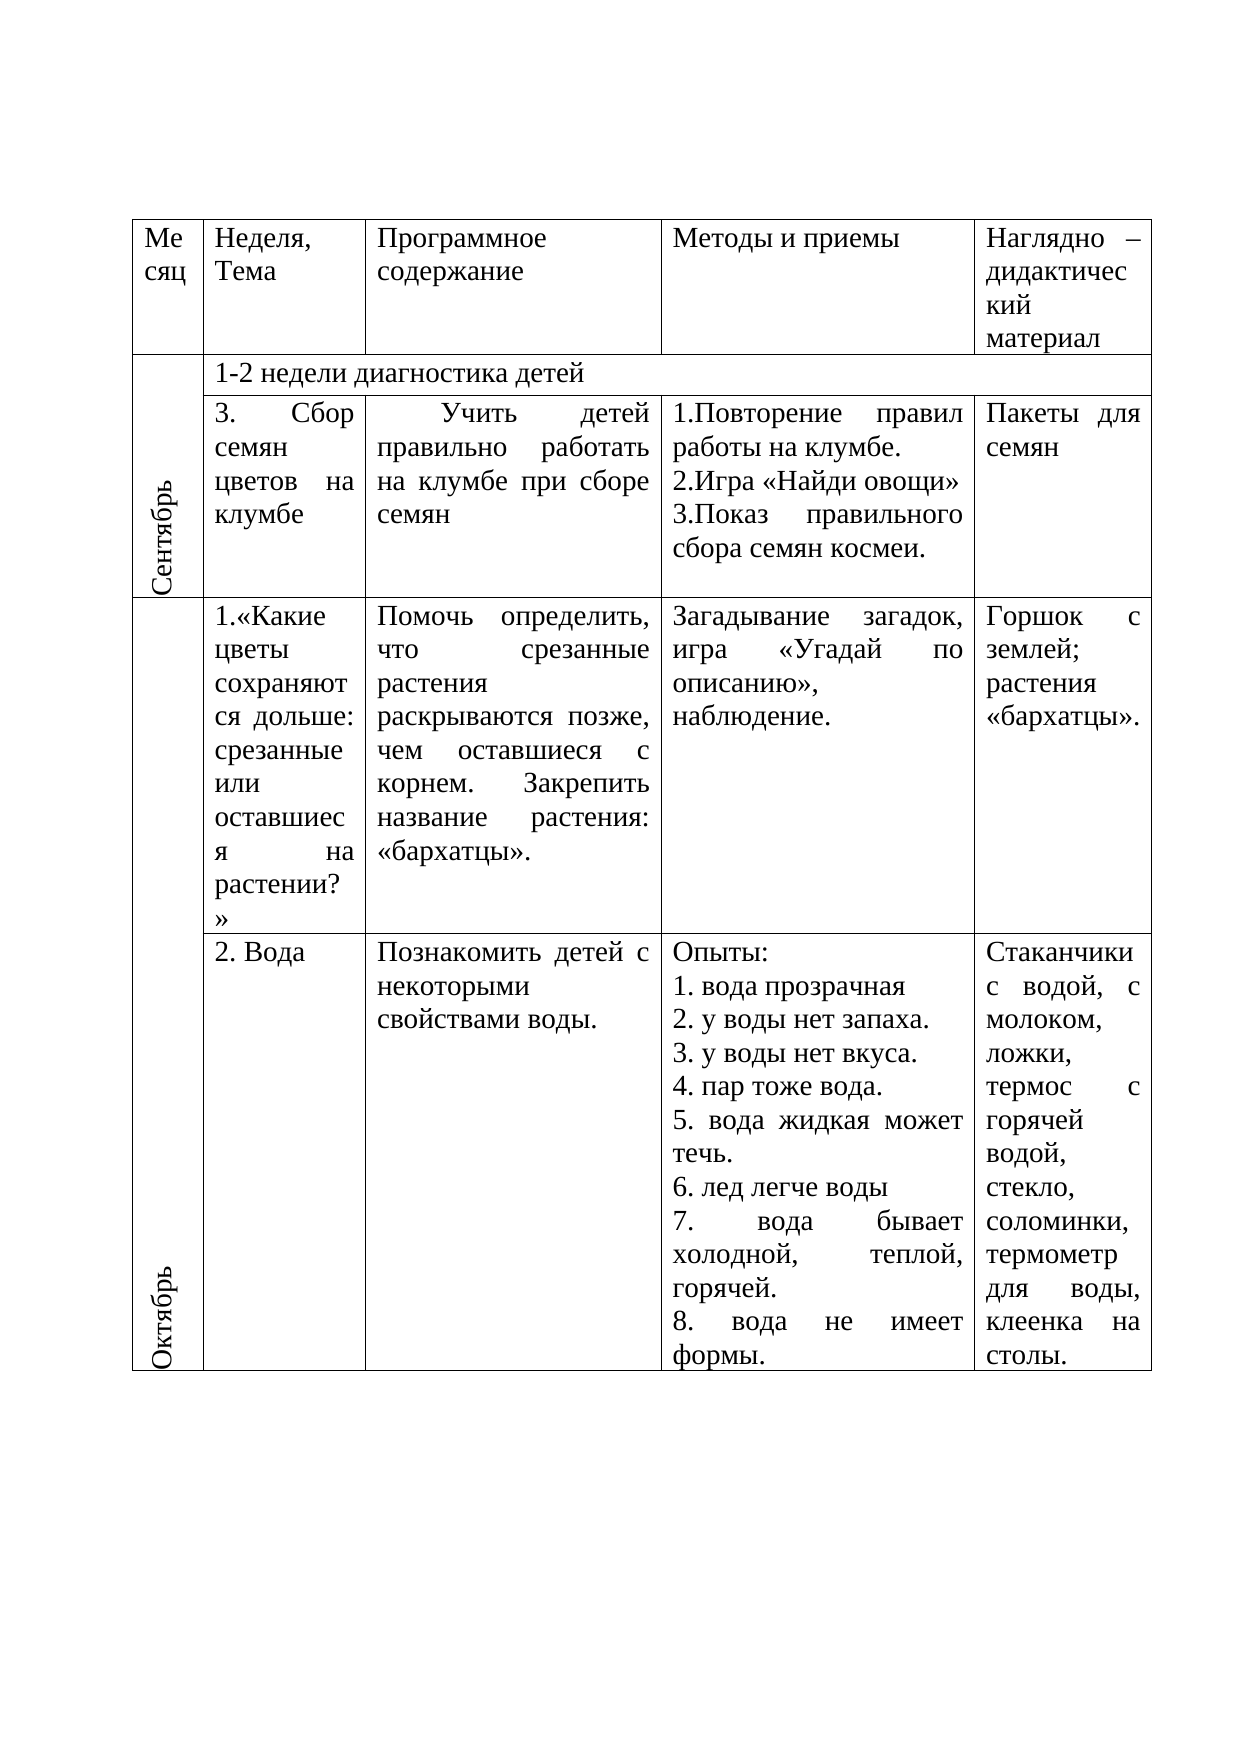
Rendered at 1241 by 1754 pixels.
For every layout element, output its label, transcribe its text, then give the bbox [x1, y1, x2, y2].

table_header Неделя, Тема [204, 220, 365, 354]
table_cell Помочь определить, что срезанные растения раскрываются позже, чем оставшиеся с корнем. Закрепить название растения: «бархатцы». [366, 598, 661, 933]
table_header Методы и приемы [662, 220, 974, 354]
table_cell 3. Сбор семян цветов на клумбе [204, 396, 365, 597]
table_header Наглядно – дидактический материал [975, 220, 1151, 354]
table_cell 2. Вода [204, 934, 365, 1370]
table_cell 1-2 недели диагностика детей [204, 355, 1151, 394]
table_cell Познакомить детей с некоторыми свойствами воды. [366, 934, 661, 1370]
table_cell Пакеты для семян [975, 396, 1151, 597]
table_cell Сентябрь [133, 355, 203, 597]
table_cell Октябрь [133, 598, 203, 1370]
table_cell Загадывание загадок, игра «Угадай по описанию», наблюдение. [662, 598, 974, 933]
table_header Программное содержание [366, 220, 661, 354]
table_cell Горшок с землей; растения «бархатцы». [975, 598, 1151, 933]
table_cell Опыты: 1. вода прозрачная 2. у воды нет запаха. 3. у воды нет вкуса. 4. пар тоже вода. 5. вода жидкая может течь. 6. лед легче воды 7. вода бывает холодной, теплой, горячей. 8. вода не имеет формы. [662, 934, 974, 1370]
table_cell 1.Повторение правил работы на клумбе. 2.Игра «Найди овощи» 3.Показ правильного сбора семян космеи. [662, 396, 974, 597]
table_cell Стаканчики с водой, с молоком, ложки, термос с горячей водой, стекло, соломинки, термометр для воды, клеенка на столы. [975, 934, 1151, 1370]
table_cell 1.«Какие цветы сохраняются дольше: срезанные или оставшиеся на растении?» [204, 598, 365, 933]
table_header Месяц [133, 220, 203, 354]
table_cell Учить детей правильно работать на клумбе при сборе семян [366, 396, 661, 597]
